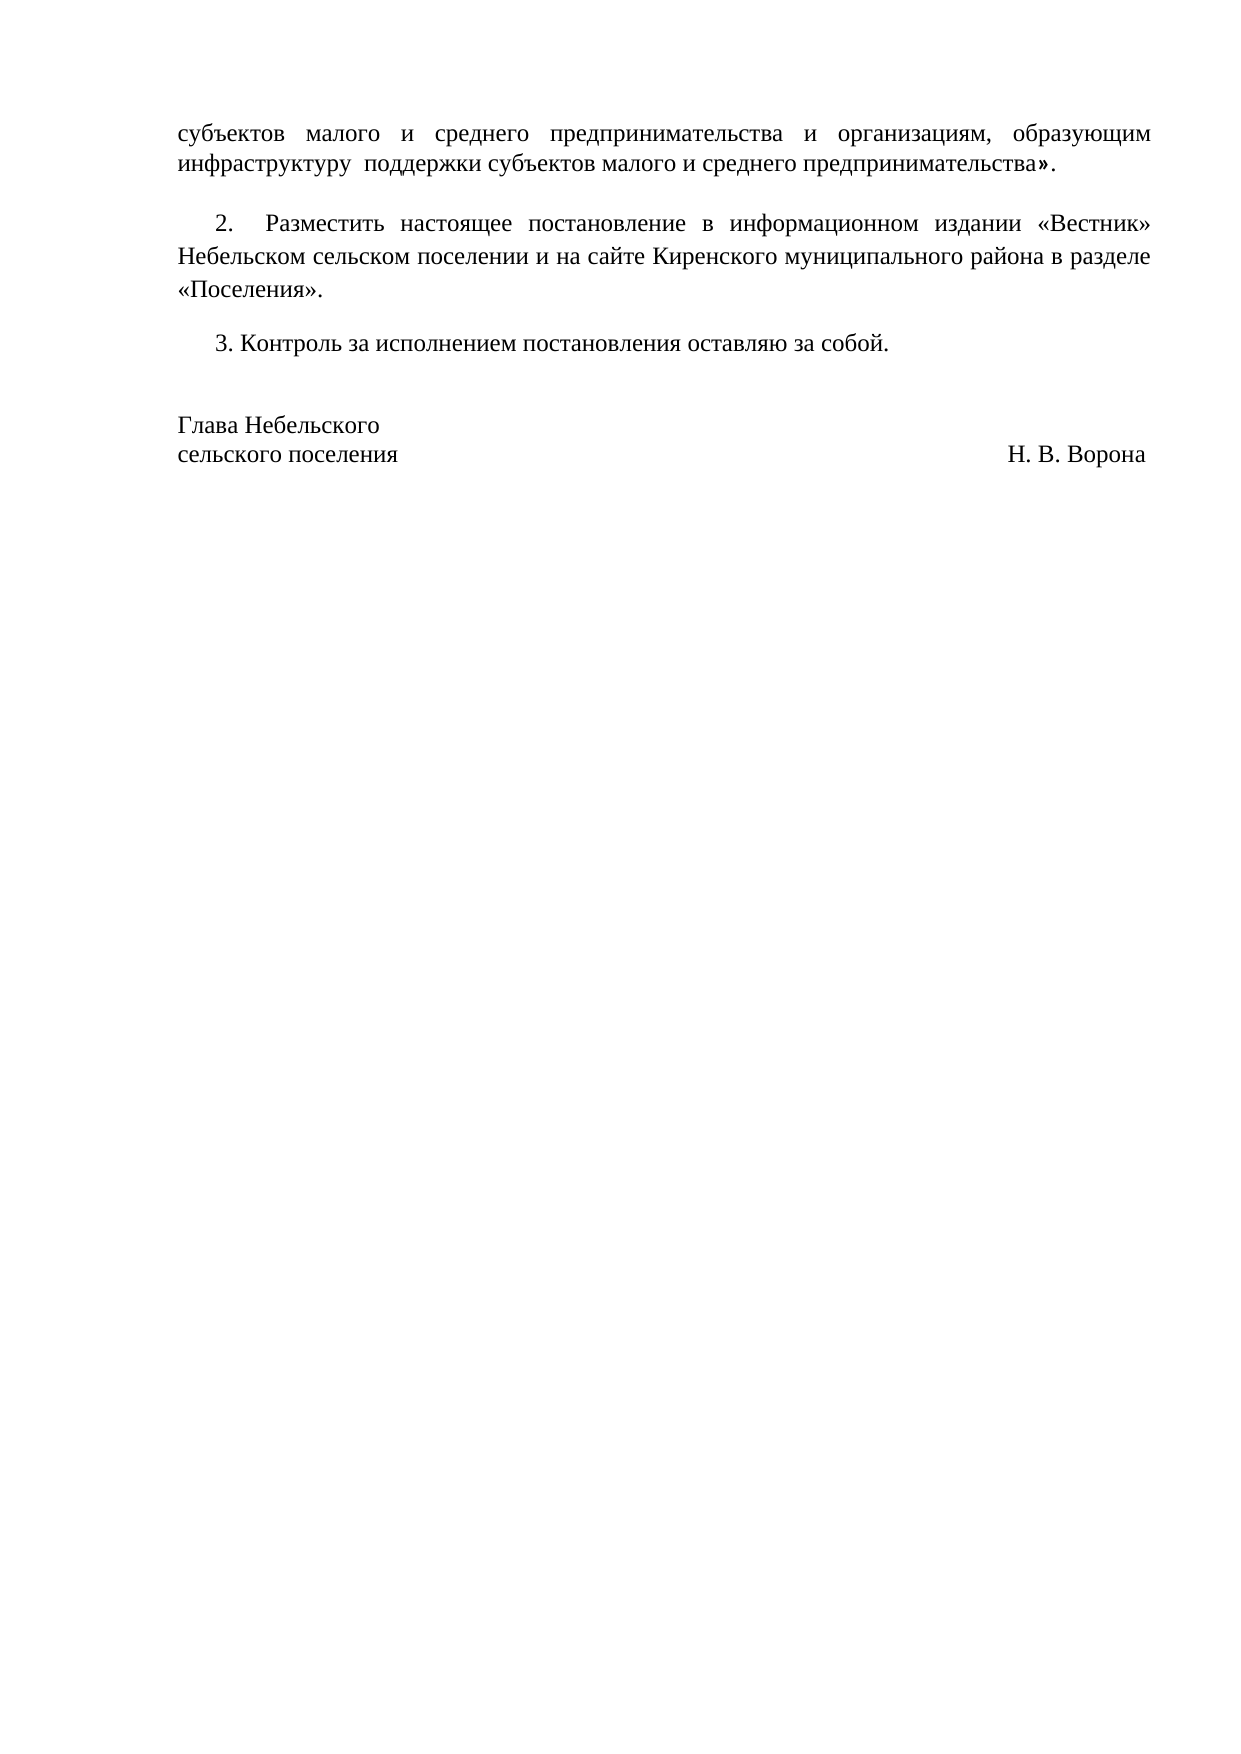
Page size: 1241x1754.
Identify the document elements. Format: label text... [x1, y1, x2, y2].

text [177, 118, 1152, 177]
text Глава Небельского [177, 410, 1152, 439]
text 3. Контроль за исполнением постановления оставляю за собой. [177, 328, 1152, 357]
text 2. Разместить настоящее постановление в информационном издании «Вестник» Небельском сельском поселении и на сайте Киренского муниципального района в разделе «Поселения». [177, 208, 1152, 303]
text сельского поселения Н. В. Ворона [177, 439, 1152, 468]
